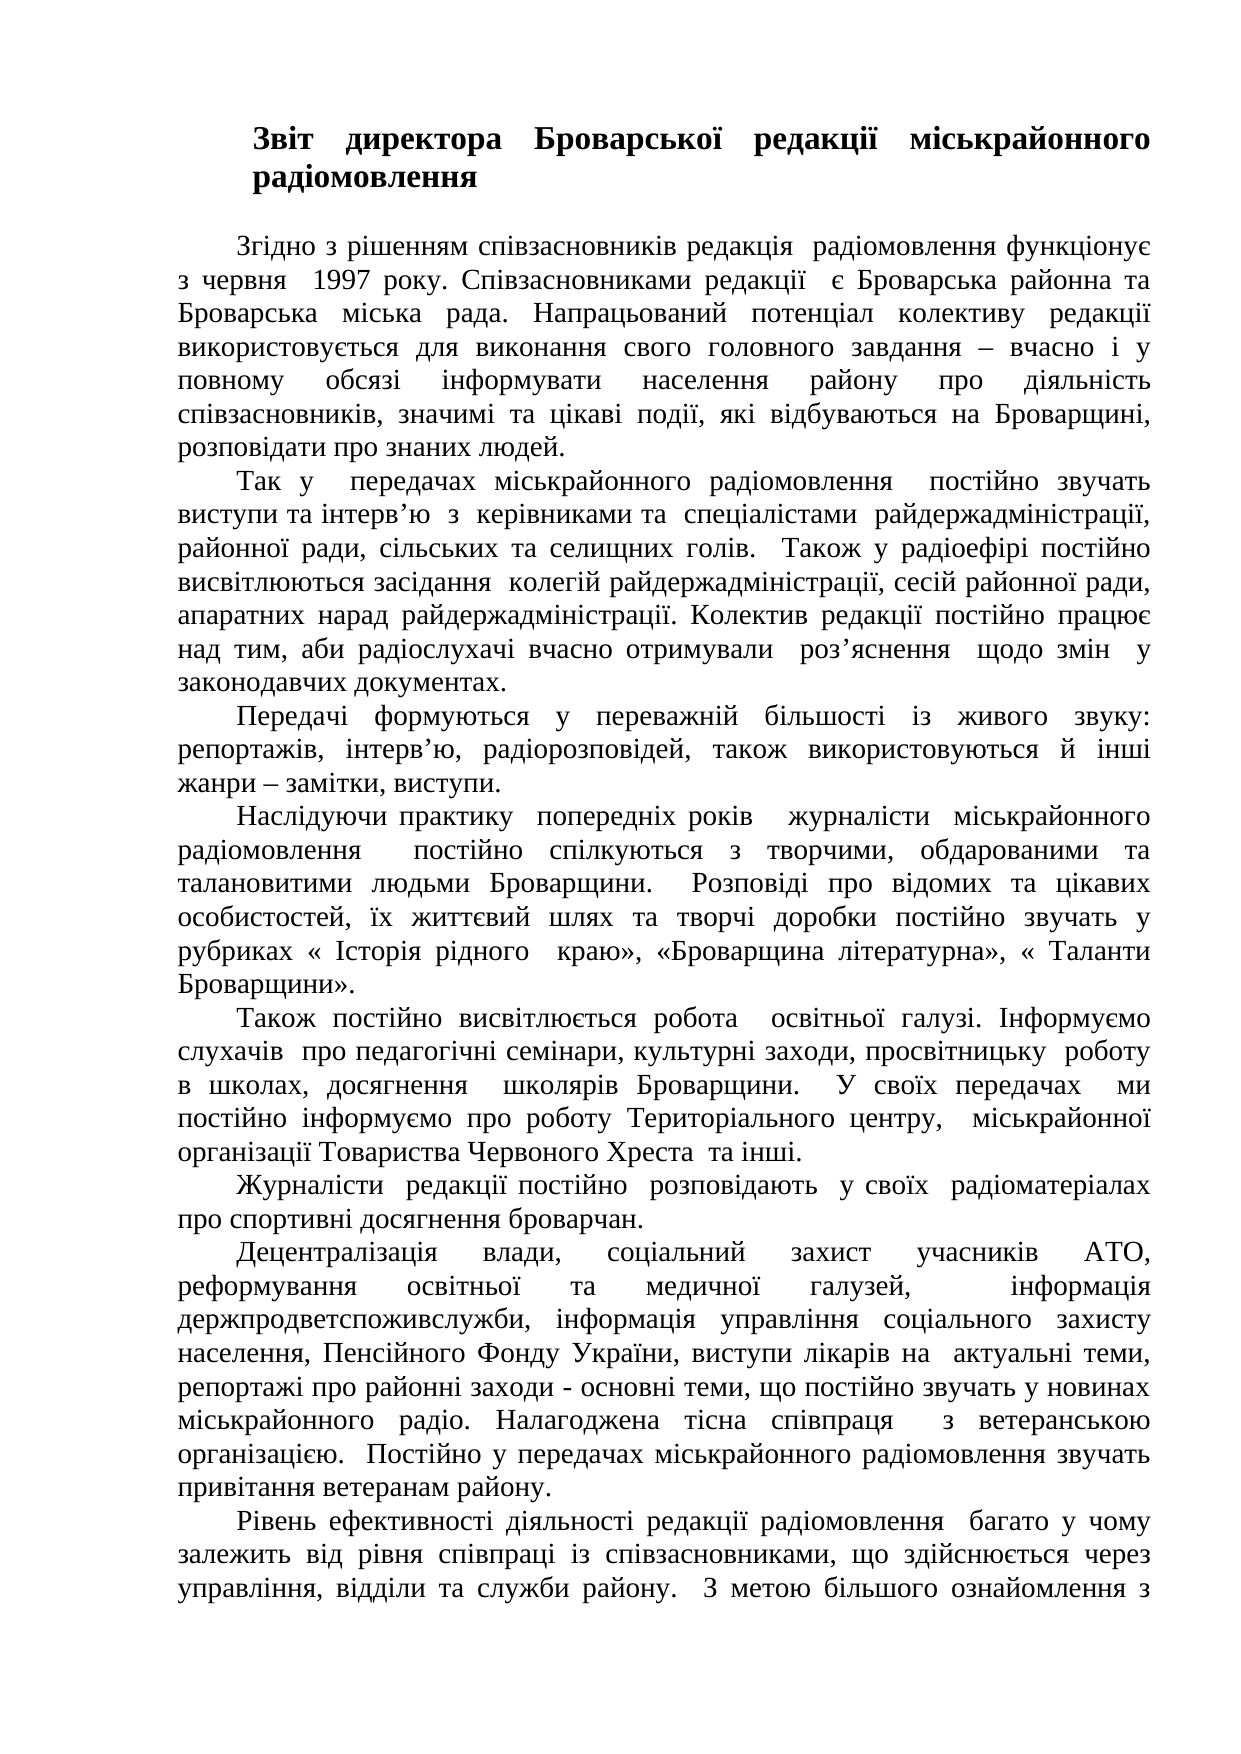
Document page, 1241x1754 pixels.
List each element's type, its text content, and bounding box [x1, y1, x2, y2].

text Згідно з рішенням співзасновників редакція радіомовлення функціонує з червня 1997 року. Співзасновниками редакції є Броварська районна та Броварська міська рада. Напрацьований потенціал колективу редакції використовується для виконання свого головного завдання – вчасно і у повному обсязі інформувати населення району про діяльність співзасновників, значимі та цікаві події, які відбуваються на Броварщині, розповідати про знаних людей. [177, 228, 1152, 463]
text Так у передачах міськрайонного радіомовлення постійно звучать виступи та інтерв’ю з керівниками та спеціалістами райдержадміністрації, районної ради, сільських та селищних голів. Також у радіоефірі постійно висвітлюються засідання колегій райдержадміністрації, сесій районної ради, апаратних нарад райдержадміністрації. Колектив редакції постійно працює над тим, аби радіослухачі вчасно отримували роз’яснення щодо змін у законодавчих документах. [177, 463, 1152, 698]
text Децентралізація влади, соціальний захист учасників АТО, реформування освітньої та медичної галузей, інформація держпродветспоживслужби, інформація управління соціального захисту населення, Пенсійного Фонду України, виступи лікарів на актуальні теми, репортажі про районні заходи - основні теми, що постійно звучать у новинах міськрайонного радіо. Налагоджена тісна співпраця з ветеранською організацією. Постійно у передачах міськрайонного радіомовлення звучать привітання ветеранам району. [177, 1234, 1152, 1503]
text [177, 1503, 1152, 1603]
text Передачі формуються у переважній більшості із живого звуку: репортажів, інтерв’ю, радіорозповідей, також використовуються й інші жанри – замітки, виступи. [177, 698, 1152, 798]
text Журналісти редакції постійно розповідають у своїх радіоматеріалах про спортивні досягнення броварчан. [177, 1167, 1152, 1234]
text Наслідуючи практику попередніх років журналісти міськрайонного радіомовлення постійно спілкуються з творчими, обдарованими та талановитими людьми Броварщини. Розповіді про відомих та цікавих особистостей, їх життєвий шлях та творчі доробки постійно звучать у рубриках « Історія рідного краю», «Броварщина літературна», « Таланти Броварщини». [177, 798, 1152, 1000]
text Звіт директора Броварської редакції міськрайонного радіомовлення [252, 118, 1152, 195]
text Також постійно висвітлюється робота освітньої галузі. Інформуємо слухачів про педагогічні семінари, культурні заходи, просвітницьку роботу в школах, досягнення школярів Броварщини. У своїх передачах ми постійно інформуємо про роботу Територіального центру, міськрайонної організації Товариства Червоного Хреста та інші. [177, 1000, 1152, 1167]
